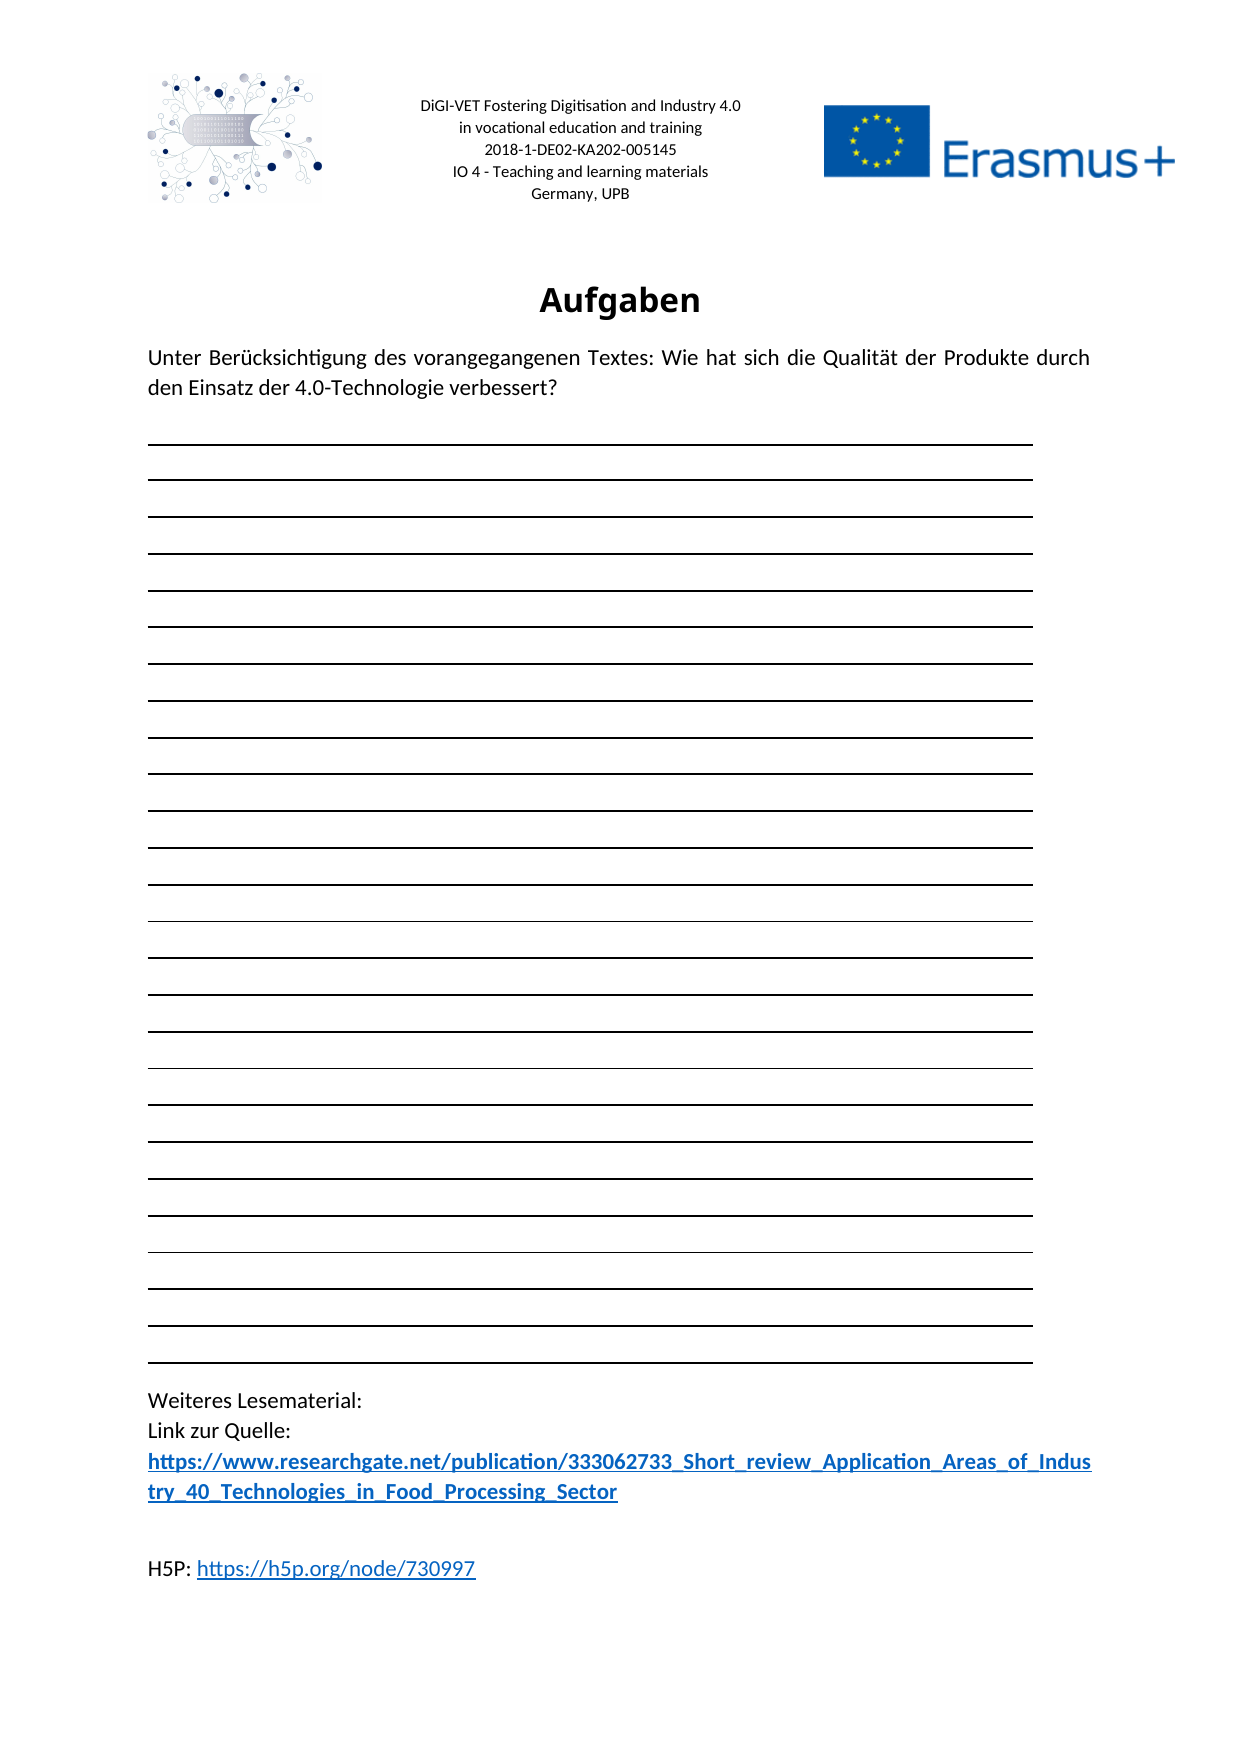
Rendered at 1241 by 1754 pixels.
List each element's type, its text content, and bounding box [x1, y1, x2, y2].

text H5P: https://h5p.org/node/730997 [148, 1554, 1093, 1582]
picture [147, 73, 322, 203]
picture [824, 105, 1175, 178]
text Aufgaben [148, 277, 1093, 322]
list Weiteres Lesematerial: [148, 1386, 1093, 1414]
list Link zur Quelle: https://www.researchgate.net/publication/333062733_Short_review_Application_Areas_of_Industry_40_Technologies_in_Food_Processing_Sector [148, 1417, 1093, 1535]
list Unter Berücksichtigung des vorangegangenen Textes: Wie hat sich die Qualität der Produkte durch den Einsatz der 4.0-Technologie verbessert? [148, 343, 1093, 401]
